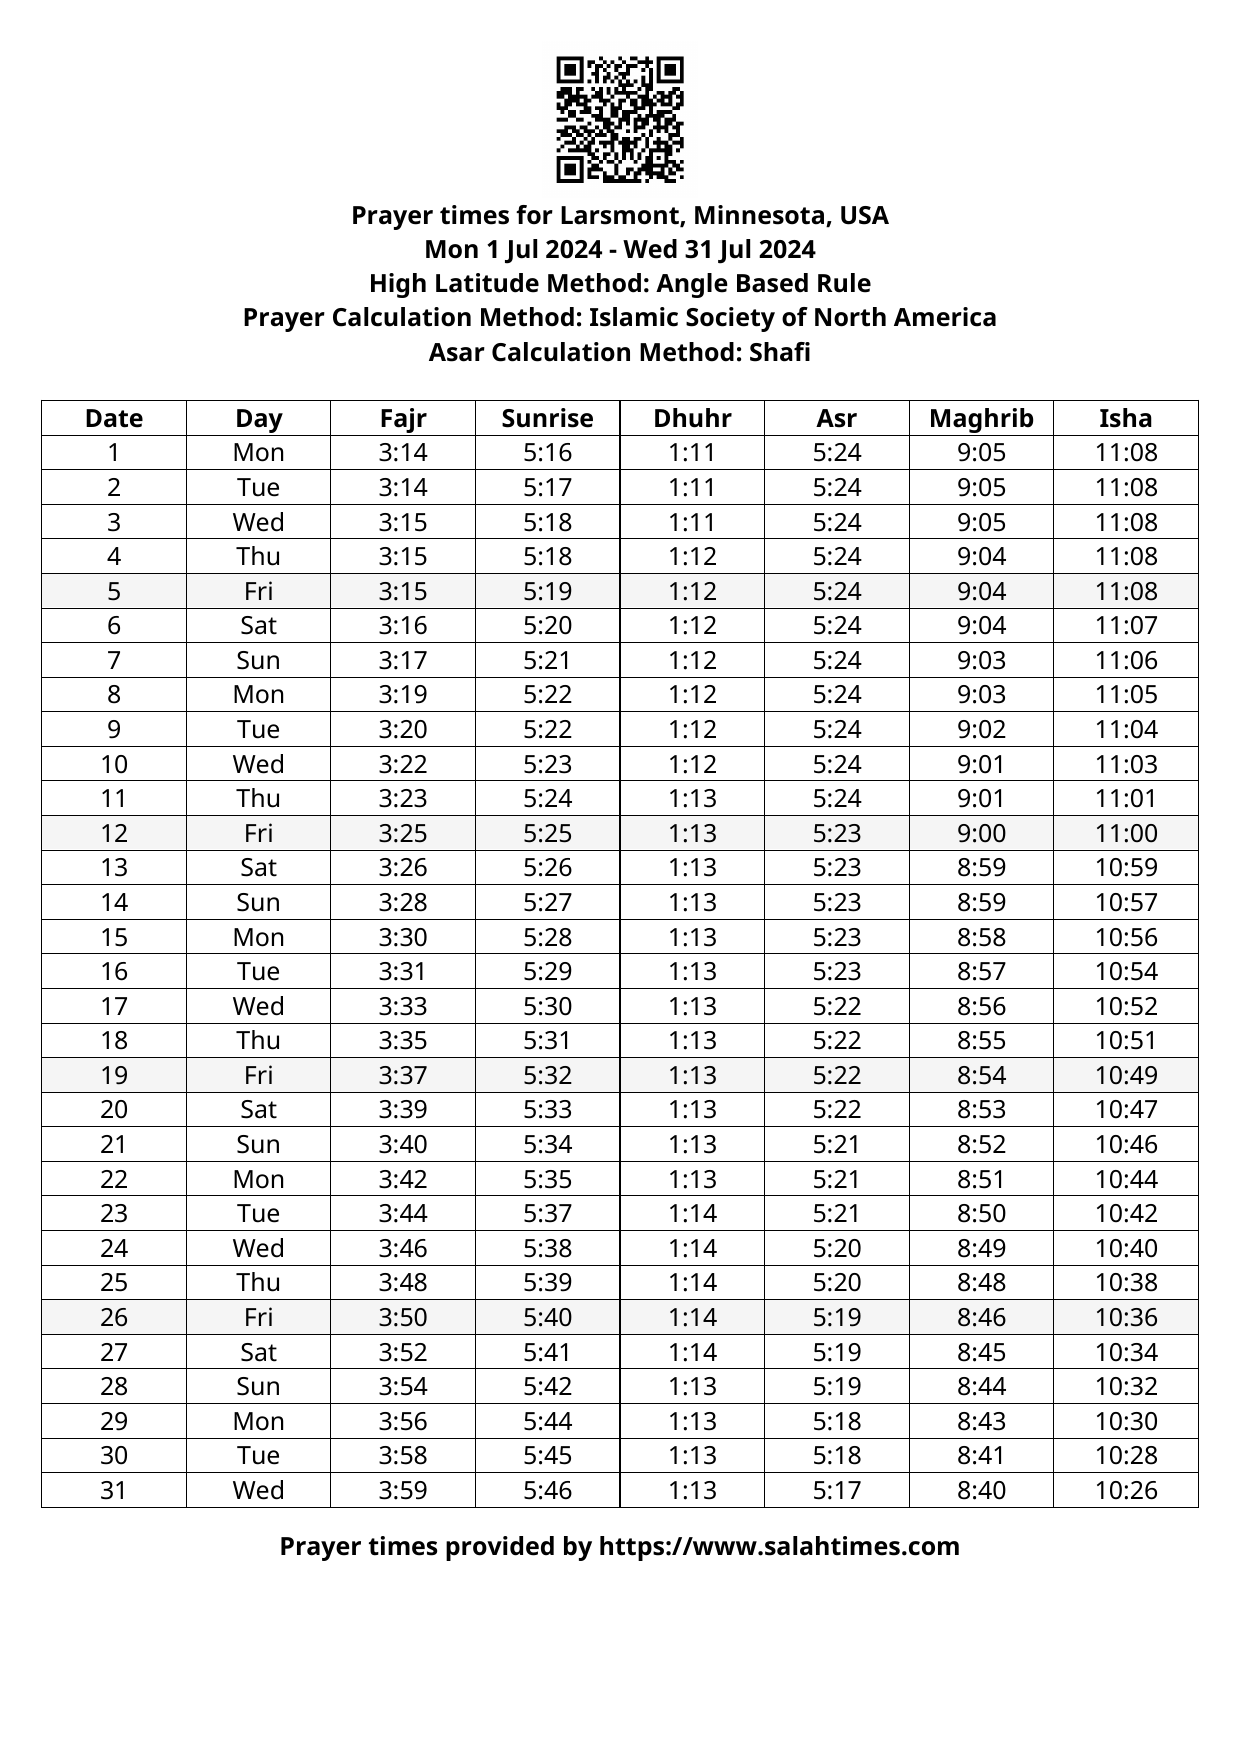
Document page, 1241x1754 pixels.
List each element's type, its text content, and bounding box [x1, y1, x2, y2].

table_cell 5:29 [476, 954, 619, 988]
table_cell 1:13 [621, 851, 764, 884]
table_cell 11:06 [1054, 643, 1198, 677]
table_cell Mon [187, 1162, 330, 1195]
table_cell 5:23 [476, 747, 619, 780]
table_cell 10 [42, 747, 186, 780]
table_cell 2 [42, 470, 186, 504]
table_cell 3:39 [331, 1093, 475, 1126]
table_cell 9:01 [910, 747, 1053, 780]
table_cell 10:30 [1054, 1404, 1198, 1437]
table_cell 3:31 [331, 954, 475, 988]
table_cell 5:22 [476, 712, 619, 746]
table_cell 5:19 [765, 1369, 909, 1403]
table_cell 3:25 [331, 816, 475, 849]
table_cell 5:31 [476, 1024, 619, 1057]
table_cell 3:15 [331, 539, 475, 573]
table_cell 5:19 [765, 1300, 909, 1334]
table_cell 5:41 [476, 1335, 619, 1368]
table_cell Tue [187, 954, 330, 988]
table_cell 5:28 [476, 920, 619, 953]
table_cell 1:12 [621, 712, 764, 746]
table_cell 6 [42, 609, 186, 642]
table_cell Wed [187, 1473, 330, 1507]
table_cell 25 [42, 1266, 186, 1299]
table_cell 10:36 [1054, 1300, 1198, 1334]
table_cell 1:13 [621, 816, 764, 849]
text Prayer times provided by https://www.salahtimes.com [42, 1528, 1198, 1563]
table_cell 3:58 [331, 1439, 475, 1472]
table_cell 1:13 [621, 1024, 764, 1057]
table_cell 3:40 [331, 1127, 475, 1161]
table_cell 31 [42, 1473, 186, 1507]
table_cell 8:44 [910, 1369, 1053, 1403]
table_cell 8:45 [910, 1335, 1053, 1368]
table_cell 5:46 [476, 1473, 619, 1507]
table_cell 8:51 [910, 1162, 1053, 1195]
table_cell 5:19 [765, 1335, 909, 1368]
table_cell 5:27 [476, 885, 619, 919]
table_cell 11:00 [1054, 816, 1198, 849]
table_cell 10:42 [1054, 1196, 1198, 1230]
table_cell 5:22 [765, 989, 909, 1022]
table_cell Tue [187, 470, 330, 504]
table_cell 5:23 [765, 920, 909, 953]
table_cell 10:46 [1054, 1127, 1198, 1161]
table_cell 10:32 [1054, 1369, 1198, 1403]
table_cell 5:23 [765, 816, 909, 849]
table_cell Fri [187, 574, 330, 607]
table_cell 3:23 [331, 781, 475, 815]
table_cell 11 [42, 781, 186, 815]
table_cell 10:47 [1054, 1093, 1198, 1126]
table_cell 1 [42, 436, 186, 469]
table_cell 5:18 [765, 1404, 909, 1437]
table_cell 10:59 [1054, 851, 1198, 884]
table_cell Sun [187, 885, 330, 919]
table_cell 3:28 [331, 885, 475, 919]
table_cell 8:49 [910, 1231, 1053, 1264]
table_cell 19 [42, 1058, 186, 1092]
table_cell 5:20 [765, 1266, 909, 1299]
table_cell 3:44 [331, 1196, 475, 1230]
table_cell 5:18 [476, 539, 619, 573]
table_header Asr [765, 401, 909, 434]
table_cell 1:13 [621, 1404, 764, 1437]
table_cell Fri [187, 1058, 330, 1092]
table_cell 9:03 [910, 643, 1053, 677]
table_cell Wed [187, 1231, 330, 1264]
table_cell 3:56 [331, 1404, 475, 1437]
table_cell 11:05 [1054, 678, 1198, 711]
table_cell 12 [42, 816, 186, 849]
table_cell 5:45 [476, 1439, 619, 1472]
table_cell 9:04 [910, 609, 1053, 642]
table_cell 5:24 [765, 539, 909, 573]
table_cell 1:13 [621, 1369, 764, 1403]
table_cell Tue [187, 1439, 330, 1472]
table_cell 3:17 [331, 643, 475, 677]
table_cell 5:24 [765, 678, 909, 711]
table_cell 23 [42, 1196, 186, 1230]
table_cell 13 [42, 851, 186, 884]
table_cell 10:52 [1054, 989, 1198, 1022]
table_cell 8:59 [910, 885, 1053, 919]
table_cell 30 [42, 1439, 186, 1472]
table_cell Mon [187, 1404, 330, 1437]
table_cell 9:01 [910, 781, 1053, 815]
table_cell 8:53 [910, 1093, 1053, 1126]
table_cell 5:22 [476, 678, 619, 711]
table_cell 5:30 [476, 989, 619, 1022]
table_cell 5:21 [765, 1127, 909, 1161]
table_cell 5:21 [765, 1196, 909, 1230]
table_cell 10:49 [1054, 1058, 1198, 1092]
table_cell 5:22 [765, 1093, 909, 1126]
table_cell 5:23 [765, 851, 909, 884]
table_cell 1:13 [621, 1162, 764, 1195]
table_header Isha [1054, 401, 1198, 434]
table_cell Sat [187, 609, 330, 642]
table_header Day [187, 401, 330, 434]
table_cell 5:35 [476, 1162, 619, 1195]
table_cell 9:04 [910, 574, 1053, 607]
picture [542, 41, 699, 198]
table_cell 10:57 [1054, 885, 1198, 919]
table_cell 8:43 [910, 1404, 1053, 1437]
table_cell 1:13 [621, 989, 764, 1022]
table_cell 11:07 [1054, 609, 1198, 642]
table_cell 5:42 [476, 1369, 619, 1403]
table_cell 3:46 [331, 1231, 475, 1264]
table_cell 10:28 [1054, 1439, 1198, 1472]
table_cell 11:03 [1054, 747, 1198, 780]
table_cell Wed [187, 505, 330, 538]
table_cell 5:24 [765, 574, 909, 607]
table_cell 3:54 [331, 1369, 475, 1403]
table_cell 8 [42, 678, 186, 711]
table_cell 5:20 [765, 1231, 909, 1264]
table_header Sunrise [476, 401, 619, 434]
table_cell 24 [42, 1231, 186, 1264]
table_cell 5:19 [476, 574, 619, 607]
table_cell 9:02 [910, 712, 1053, 746]
table_cell Thu [187, 539, 330, 573]
table_cell 5:24 [765, 712, 909, 746]
table_cell 3:20 [331, 712, 475, 746]
table_cell 11:08 [1054, 574, 1198, 607]
text Asar Calculation Method: Shafi [42, 334, 1198, 368]
table_cell 1:13 [621, 1093, 764, 1126]
table_cell 5:24 [765, 747, 909, 780]
table_header Fajr [331, 401, 475, 434]
table_cell Sun [187, 1127, 330, 1161]
table_cell 18 [42, 1024, 186, 1057]
table_cell Sat [187, 1093, 330, 1126]
table_cell 5:44 [476, 1404, 619, 1437]
text High Latitude Method: Angle Based Rule [42, 266, 1198, 300]
table_cell 1:14 [621, 1231, 764, 1264]
table_cell 22 [42, 1162, 186, 1195]
table_cell 5:17 [476, 470, 619, 504]
table_cell 3:22 [331, 747, 475, 780]
table_cell 8:46 [910, 1300, 1053, 1334]
table_cell 1:12 [621, 574, 764, 607]
table_cell 1:12 [621, 678, 764, 711]
table_cell 5:16 [476, 436, 619, 469]
table_cell 8:59 [910, 851, 1053, 884]
table_cell Thu [187, 1024, 330, 1057]
table_cell 5:20 [476, 609, 619, 642]
table_cell 5:24 [765, 470, 909, 504]
table_cell 8:57 [910, 954, 1053, 988]
table_cell 3:48 [331, 1266, 475, 1299]
table_cell 3:15 [331, 574, 475, 607]
table_cell 11:08 [1054, 436, 1198, 469]
table_cell 1:13 [621, 1473, 764, 1507]
table_cell 5:24 [765, 781, 909, 815]
table_cell 10:26 [1054, 1473, 1198, 1507]
table_header Maghrib [910, 401, 1053, 434]
table_cell Mon [187, 436, 330, 469]
table_cell 3:50 [331, 1300, 475, 1334]
table_cell 3:59 [331, 1473, 475, 1507]
table_cell 5:39 [476, 1266, 619, 1299]
table_cell 5:24 [765, 609, 909, 642]
table_cell 1:13 [621, 1439, 764, 1472]
table_cell 16 [42, 954, 186, 988]
table_cell 11:04 [1054, 712, 1198, 746]
table_cell Sun [187, 643, 330, 677]
table_cell Sat [187, 1335, 330, 1368]
table_cell 5:32 [476, 1058, 619, 1092]
table_cell 8:58 [910, 920, 1053, 953]
table_cell 9:00 [910, 816, 1053, 849]
table_cell 9:04 [910, 539, 1053, 573]
table_cell 5:40 [476, 1300, 619, 1334]
table_cell 8:40 [910, 1473, 1053, 1507]
table_cell 10:44 [1054, 1162, 1198, 1195]
table_cell 9:05 [910, 505, 1053, 538]
table_cell 3:33 [331, 989, 475, 1022]
table_cell 11:08 [1054, 539, 1198, 573]
table_cell Fri [187, 1300, 330, 1334]
table_cell 3:16 [331, 609, 475, 642]
table_cell 10:38 [1054, 1266, 1198, 1299]
table_cell 1:13 [621, 1127, 764, 1161]
table_cell 9:05 [910, 436, 1053, 469]
table_cell 11:08 [1054, 470, 1198, 504]
table_cell 27 [42, 1335, 186, 1368]
table_cell 5:25 [476, 816, 619, 849]
table_cell 8:54 [910, 1058, 1053, 1092]
table_cell 5:18 [476, 505, 619, 538]
table_cell 5:23 [765, 885, 909, 919]
table_cell 5:24 [765, 436, 909, 469]
table_cell Fri [187, 816, 330, 849]
table_cell 5:23 [765, 954, 909, 988]
table_cell 3:30 [331, 920, 475, 953]
table_cell 9 [42, 712, 186, 746]
table_cell 3:19 [331, 678, 475, 711]
table_cell 5:21 [476, 643, 619, 677]
table_cell 7 [42, 643, 186, 677]
table_cell 5:24 [476, 781, 619, 815]
table_cell 1:12 [621, 747, 764, 780]
table_cell 26 [42, 1300, 186, 1334]
table_cell 3:26 [331, 851, 475, 884]
table_cell 10:56 [1054, 920, 1198, 953]
table_cell 3 [42, 505, 186, 538]
table_cell Thu [187, 1266, 330, 1299]
table_cell 1:11 [621, 470, 764, 504]
table_cell 8:55 [910, 1024, 1053, 1057]
table_cell 21 [42, 1127, 186, 1161]
table_cell 1:14 [621, 1266, 764, 1299]
table_cell 8:52 [910, 1127, 1053, 1161]
text Mon 1 Jul 2024 - Wed 31 Jul 2024 [42, 232, 1198, 266]
table_cell 5:18 [765, 1439, 909, 1472]
table_cell 9:05 [910, 470, 1053, 504]
table_cell 20 [42, 1093, 186, 1126]
table_cell 1:14 [621, 1300, 764, 1334]
table_cell 14 [42, 885, 186, 919]
table_cell 1:13 [621, 781, 764, 815]
table_cell 1:14 [621, 1196, 764, 1230]
table_cell 5:37 [476, 1196, 619, 1230]
table_cell 1:13 [621, 954, 764, 988]
table_cell 1:13 [621, 920, 764, 953]
table_cell Tue [187, 1196, 330, 1230]
table_cell 10:34 [1054, 1335, 1198, 1368]
table_cell 3:14 [331, 470, 475, 504]
table_cell 1:12 [621, 643, 764, 677]
table_cell 8:56 [910, 989, 1053, 1022]
table_cell Sat [187, 851, 330, 884]
table_cell Tue [187, 712, 330, 746]
table_cell 3:35 [331, 1024, 475, 1057]
table_cell 5:17 [765, 1473, 909, 1507]
table_cell Thu [187, 781, 330, 815]
table_cell Wed [187, 747, 330, 780]
table_cell 10:40 [1054, 1231, 1198, 1264]
table_cell 1:11 [621, 505, 764, 538]
table_cell Sun [187, 1369, 330, 1403]
table_cell 3:14 [331, 436, 475, 469]
table_cell 17 [42, 989, 186, 1022]
table_cell 5:24 [765, 505, 909, 538]
table_cell 5:38 [476, 1231, 619, 1264]
table_cell 5 [42, 574, 186, 607]
table_cell 8:50 [910, 1196, 1053, 1230]
table_cell 1:11 [621, 436, 764, 469]
table_cell 1:12 [621, 539, 764, 573]
table_cell 5:33 [476, 1093, 619, 1126]
table_cell 11:08 [1054, 505, 1198, 538]
table_cell 8:48 [910, 1266, 1053, 1299]
table_cell 1:13 [621, 1058, 764, 1092]
table_cell 3:52 [331, 1335, 475, 1368]
table_header Dhuhr [621, 401, 764, 434]
table_cell Wed [187, 989, 330, 1022]
table_cell 3:37 [331, 1058, 475, 1092]
table_cell 3:42 [331, 1162, 475, 1195]
table_cell Mon [187, 920, 330, 953]
table_cell 4 [42, 539, 186, 573]
table_cell 3:15 [331, 505, 475, 538]
table_cell 5:34 [476, 1127, 619, 1161]
table_cell 1:12 [621, 609, 764, 642]
table_cell 5:22 [765, 1024, 909, 1057]
table_cell 10:51 [1054, 1024, 1198, 1057]
table_cell 8:41 [910, 1439, 1053, 1472]
table_cell Mon [187, 678, 330, 711]
table_cell 1:14 [621, 1335, 764, 1368]
table_cell 15 [42, 920, 186, 953]
table_cell 5:26 [476, 851, 619, 884]
table_cell 9:03 [910, 678, 1053, 711]
table_header Date [42, 401, 186, 434]
table_cell 29 [42, 1404, 186, 1437]
table_cell 5:21 [765, 1162, 909, 1195]
text Prayer Calculation Method: Islamic Society of North America [42, 300, 1198, 334]
text Prayer times for Larsmont, Minnesota, USA [42, 198, 1198, 232]
table_cell 5:24 [765, 643, 909, 677]
table_cell 11:01 [1054, 781, 1198, 815]
table_cell 10:54 [1054, 954, 1198, 988]
table_cell 28 [42, 1369, 186, 1403]
table_cell 1:13 [621, 885, 764, 919]
table_cell 5:22 [765, 1058, 909, 1092]
